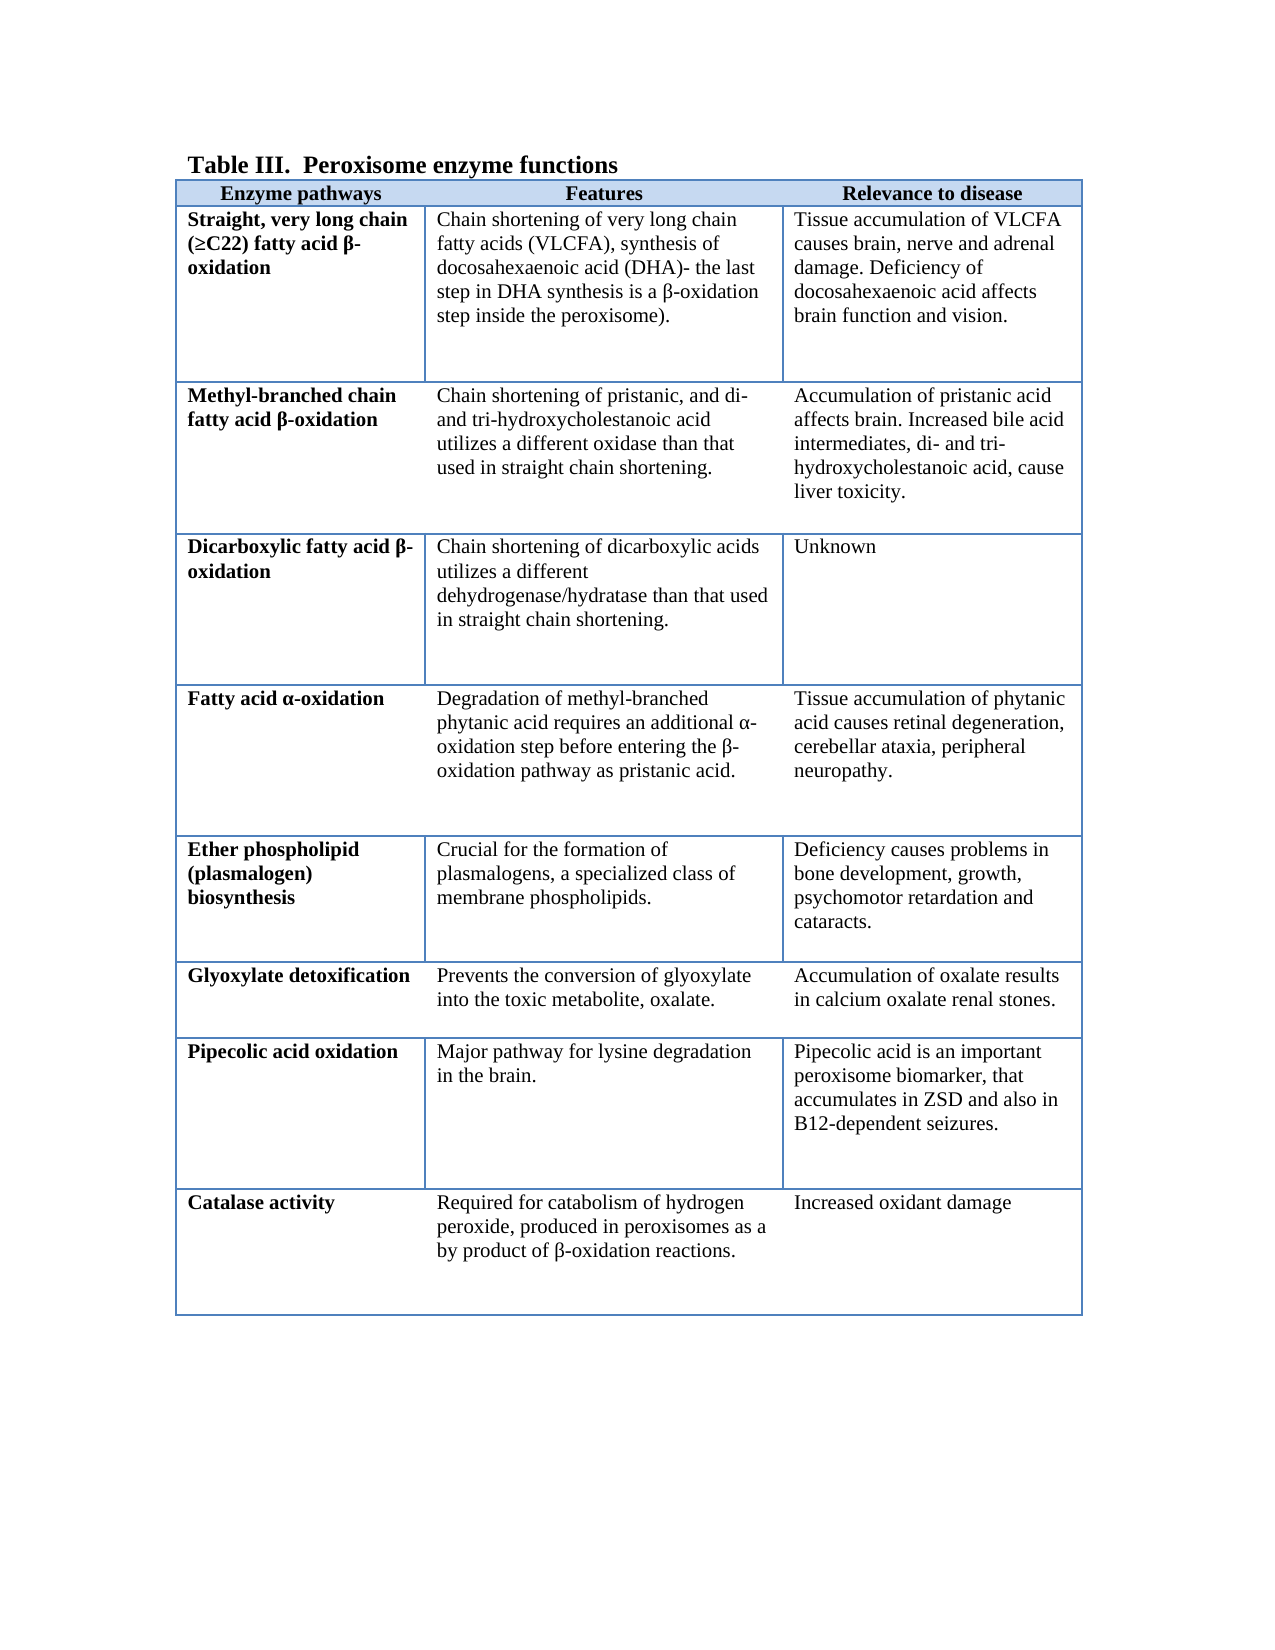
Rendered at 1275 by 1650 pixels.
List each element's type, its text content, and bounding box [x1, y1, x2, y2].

table_cell Tissue accumulation of VLCFA causes brain, nerve and adrenal damage. Deficiency of docosahexaenoic acid affects brain function and vision. [784, 207, 1081, 381]
table_cell Prevents the conversion of glyoxylate into the toxic metabolite, oxalate. [425, 963, 783, 1037]
table_cell Straight, very long chain (≥C22) fatty acid β-oxidation [177, 207, 424, 381]
table_cell Catalase activity [177, 1190, 425, 1313]
table_cell Major pathway for lysine degradation in the brain. [426, 1039, 782, 1188]
table_cell Unknown [784, 535, 1081, 684]
table_cell Increased oxidant damage [783, 1190, 1081, 1313]
table_header Features [425, 181, 783, 205]
table_cell Fatty acid α-oxidation [177, 686, 425, 835]
table_cell Pipecolic acid oxidation [177, 1039, 424, 1188]
table_cell Chain shortening of pristanic, and di- and tri-hydroxycholestanoic acid utilizes a different oxidase than that used in straight chain shortening. [425, 383, 783, 532]
table_cell Accumulation of oxalate results in calcium oxalate renal stones. [783, 963, 1081, 1037]
table_cell Pipecolic acid is an important peroxisome biomarker, that accumulates in ZSD and also in B12-dependent seizures. [784, 1039, 1081, 1188]
table_cell Accumulation of pristanic acid affects brain. Increased bile acid intermediates, di- and tri-hydroxycholestanoic acid, cause liver toxicity. [783, 383, 1081, 532]
text Table III. Peroxisome enzyme functions [187, 150, 1087, 179]
table_header Enzyme pathways [177, 181, 425, 205]
table_cell Dicarboxylic fatty acid β-oxidation [177, 535, 424, 684]
table_cell Chain shortening of dicarboxylic acids utilizes a different dehydrogenase/hydratase than that used in straight chain shortening. [426, 535, 782, 684]
table_cell Chain shortening of very long chain fatty acids (VLCFA), synthesis of docosahexaenoic acid (DHA)- the last step in DHA synthesis is a β-oxidation step inside the peroxisome). [426, 207, 782, 381]
table_cell Required for catabolism of hydrogen peroxide, produced in peroxisomes as a by product of β-oxidation reactions. [425, 1190, 783, 1313]
table_cell Glyoxylate detoxification [177, 963, 425, 1037]
table_cell Deficiency causes problems in bone development, growth, psychomotor retardation and cataracts. [784, 837, 1081, 961]
table_header Relevance to disease [783, 181, 1081, 205]
table_cell Ether phospholipid (plasmalogen) biosynthesis [177, 837, 424, 961]
table_cell Degradation of methyl-branched phytanic acid requires an additional α-oxidation step before entering the β-oxidation pathway as pristanic acid. [425, 686, 783, 835]
table_cell Methyl-branched chain fatty acid β-oxidation [177, 383, 425, 532]
table_cell Crucial for the formation of plasmalogens, a specialized class of membrane phospholipids. [426, 837, 782, 961]
table_cell Tissue accumulation of phytanic acid causes retinal degeneration, cerebellar ataxia, peripheral neuropathy. [783, 686, 1081, 835]
